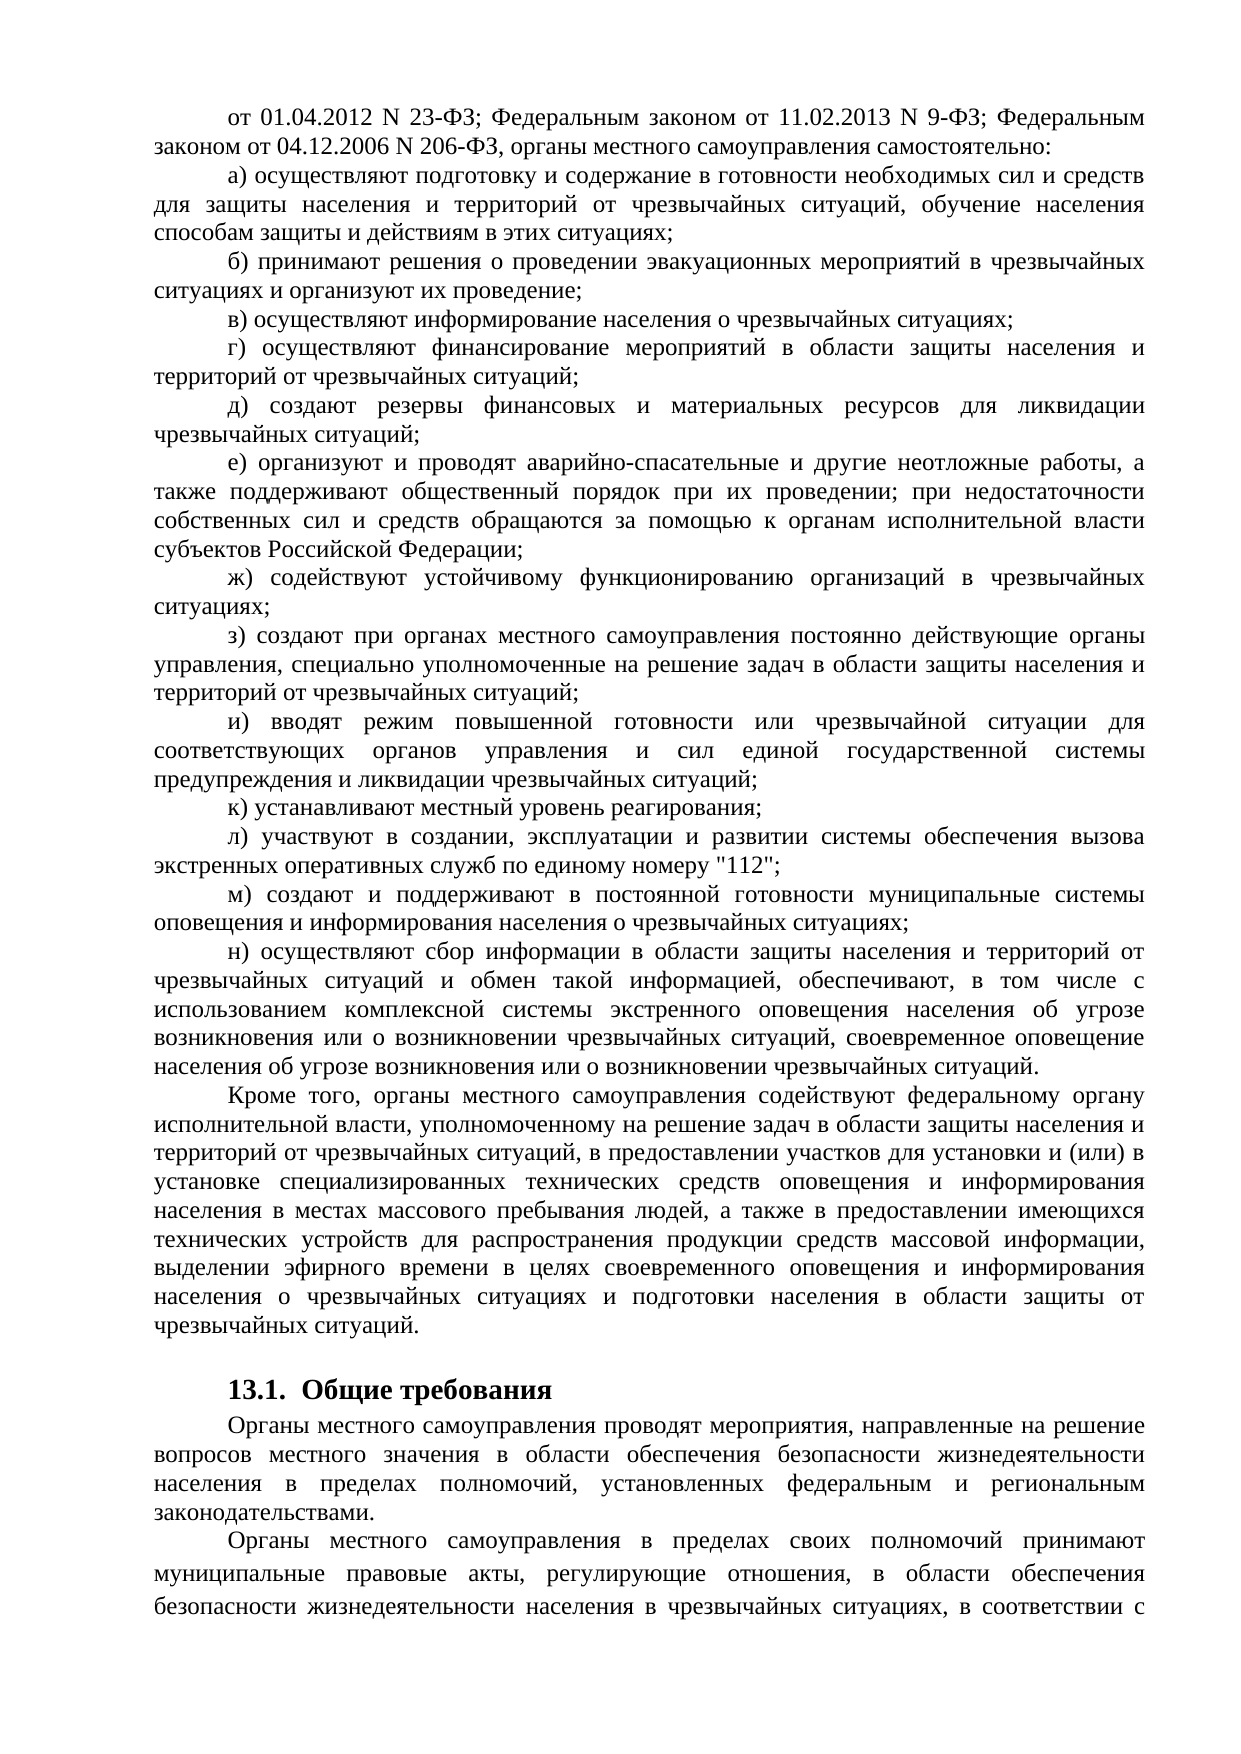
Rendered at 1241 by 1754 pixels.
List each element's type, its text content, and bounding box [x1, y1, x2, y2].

text а) осуществляют подготовку и содержание в готовности необходимых сил и средств для защиты населения и территорий от чрезвычайных ситуаций, обучение населения способам защиты и действиям в этих ситуациях; [153, 160, 1146, 246]
text е) организуют и проводят аварийно-спасательные и другие неотложные работы, а также поддерживают общественный порядок при их проведении; при недостаточности собственных сил и средств обращаются за помощью к органам исполнительной власти субъектов Российской Федерации; [153, 447, 1146, 562]
text н) осуществляют сбор информации в области защиты населения и территорий от чрезвычайных ситуаций и обмен такой информацией, обеспечивают, в том числе с использованием комплексной системы экстренного оповещения населения об угрозе возникновения или о возникновении чрезвычайных ситуаций, своевременное оповещение населения об угрозе возникновения или о возникновении чрезвычайных ситуаций. [153, 936, 1146, 1080]
text к) устанавливают местный уровень реагирования; [153, 792, 1146, 821]
text з) создают при органах местного самоуправления постоянно действующие органы управления, специально уполномоченные на решение задач в области защиты населения и территорий от чрезвычайных ситуаций; [153, 620, 1146, 706]
text б) принимают решения о проведении эвакуационных мероприятий в чрезвычайных ситуациях и организуют их проведение; [153, 246, 1146, 304]
text Кроме того, органы местного самоуправления содействуют федеральному органу исполнительной власти, уполномоченному на решение задач в области защиты населения и территорий от чрезвычайных ситуаций, в предоставлении участков для установки и (или) в установке специализированных технических средств оповещения и информирования населения в местах массового пребывания людей, а также в предоставлении имеющихся технических устройств для распространения продукции средств массовой информации, выделении эфирного времени в целях своевременного оповещения и информирования населения о чрезвычайных ситуациях и подготовки населения в области защиты от чрезвычайных ситуаций. [153, 1080, 1146, 1339]
text л) участвуют в создании, эксплуатации и развитии системы обеспечения вызова экстренных оперативных служб по единому номеру "112"; [153, 821, 1146, 879]
text д) создают резервы финансовых и материальных ресурсов для ликвидации чрезвычайных ситуаций; [153, 390, 1146, 447]
text Органы местного самоуправления проводят мероприятия, направленные на решение вопросов местного значения в области обеспечения безопасности жизнедеятельности населения в пределах полномочий, установленных федеральным и региональным законодательствами. [153, 1410, 1146, 1525]
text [153, 1525, 1146, 1620]
text в) осуществляют информирование населения о чрезвычайных ситуациях; [153, 304, 1146, 332]
text и) вводят режим повышенной готовности или чрезвычайной ситуации для соответствующих органов управления и сил единой государственной системы предупреждения и ликвидации чрезвычайных ситуаций; [153, 706, 1146, 792]
text ж) содействуют устойчивому функционированию организаций в чрезвычайных ситуациях; [153, 562, 1146, 620]
text г) осуществляют финансирование мероприятий в области защиты населения и территорий от чрезвычайных ситуаций; [153, 332, 1146, 390]
text от 01.04.2012 N 23-ФЗ; Федеральным законом от 11.02.2013 N 9-ФЗ; Федеральным законом от 04.12.2006 N 206-ФЗ, органы местного самоуправления самостоятельно: [153, 102, 1146, 160]
subtitle Общие требования [153, 1372, 1146, 1405]
text м) создают и поддерживают в постоянной готовности муниципальные системы оповещения и информирования населения о чрезвычайных ситуациях; [153, 879, 1146, 936]
